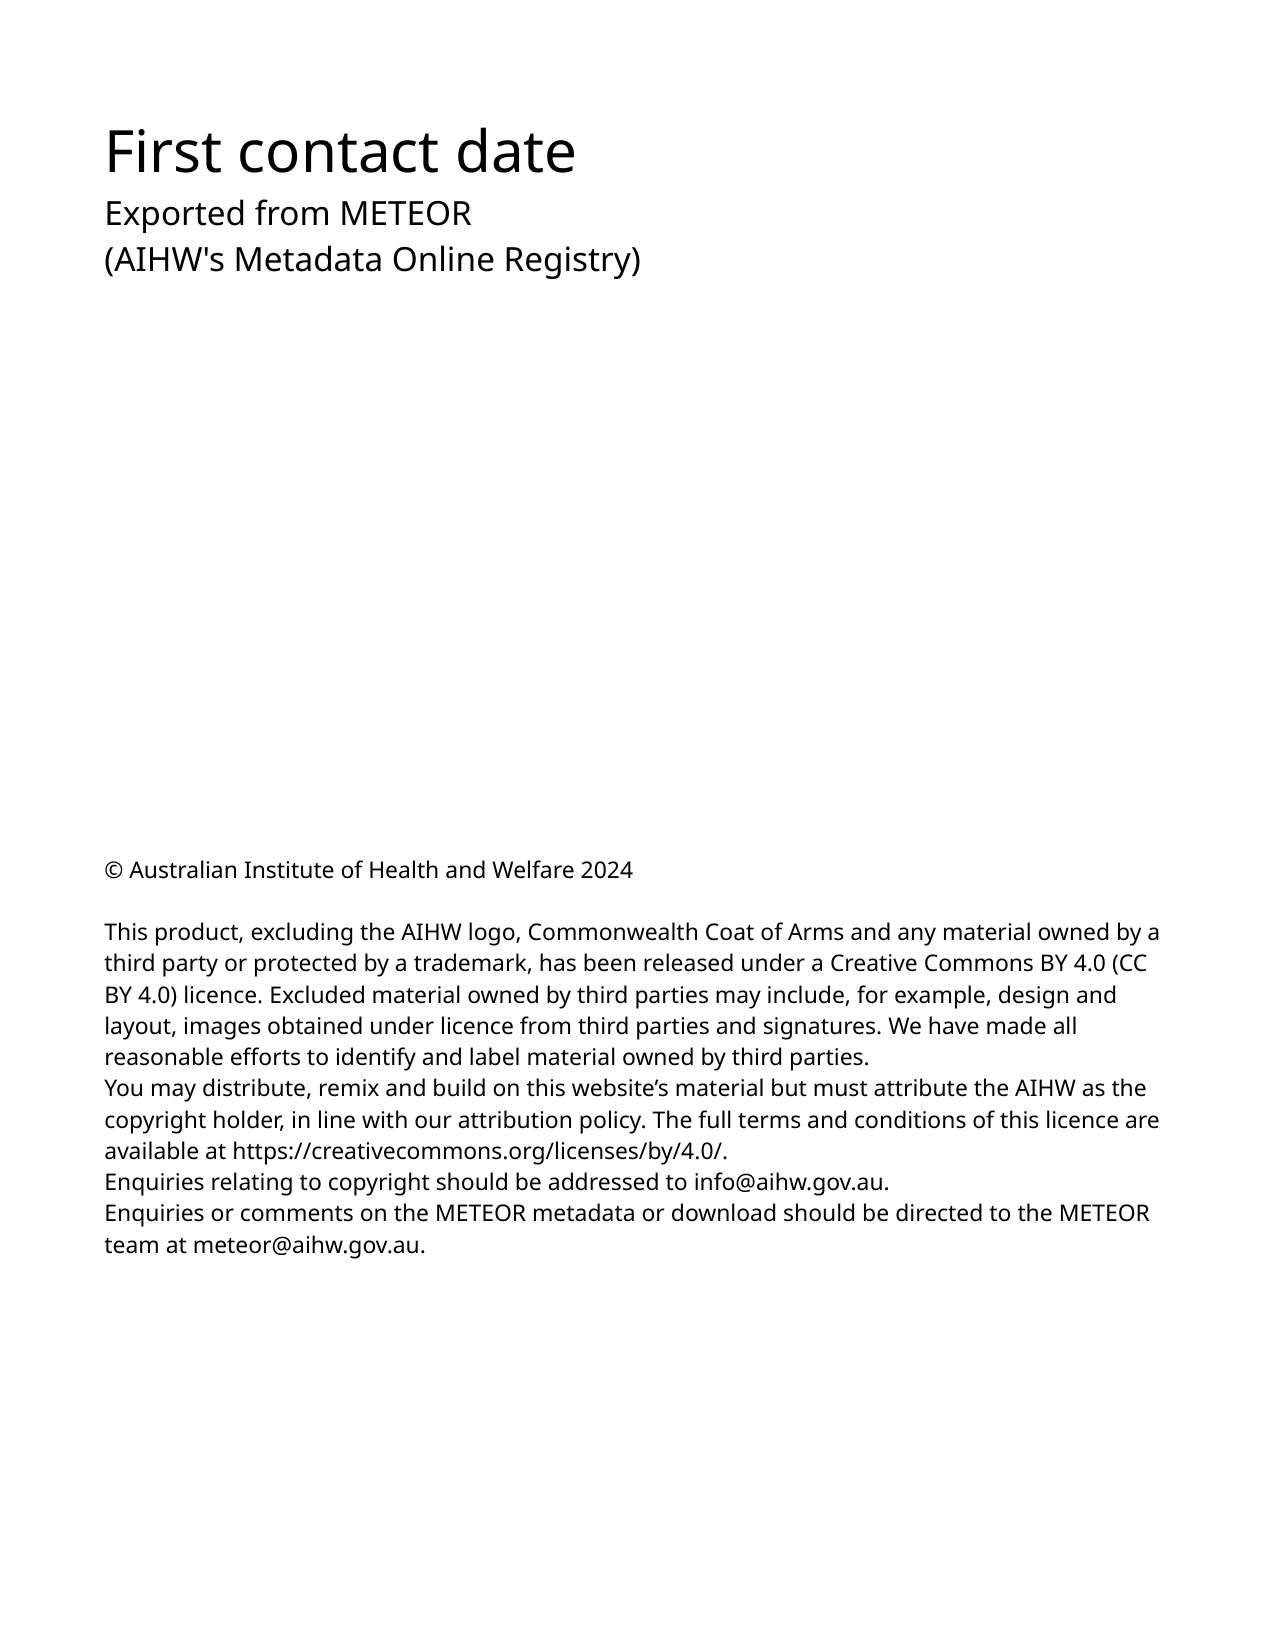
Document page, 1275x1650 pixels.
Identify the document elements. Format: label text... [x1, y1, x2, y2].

text This product, excluding the AIHW logo, Commonwealth Coat of Arms and any material owned by a third party or protected by a trademark, has been released under a Creative Commons BY 4.0 (CC BY 4.0) licence. Excluded material owned by third parties may include, for example, design and layout, images obtained under licence from third parties and signatures. We have made all reasonable efforts to identify and label material owned by third parties. [104, 916, 1171, 1072]
text Enquiries or comments on the METEOR metadata or download should be directed to the METEOR team at meteor@aihw.gov.au. [104, 1197, 1171, 1260]
text Enquiries relating to copyright should be addressed to info@aihw.gov.au. [104, 1166, 1171, 1197]
subtitle Exported from METEOR [104, 190, 1171, 235]
text You may distribute, remix and build on this website’s material but must attribute the AIHW as the copyright holder, in line with our attribution policy. The full terms and conditions of this licence are available at https://creativecommons.org/licenses/by/4.0/. [104, 1072, 1171, 1166]
subtitle (AIHW's Metadata Online Registry) [104, 235, 1171, 281]
title First contact date [104, 110, 1171, 190]
text © Australian Institute of Health and Welfare 2024 [104, 854, 1171, 885]
